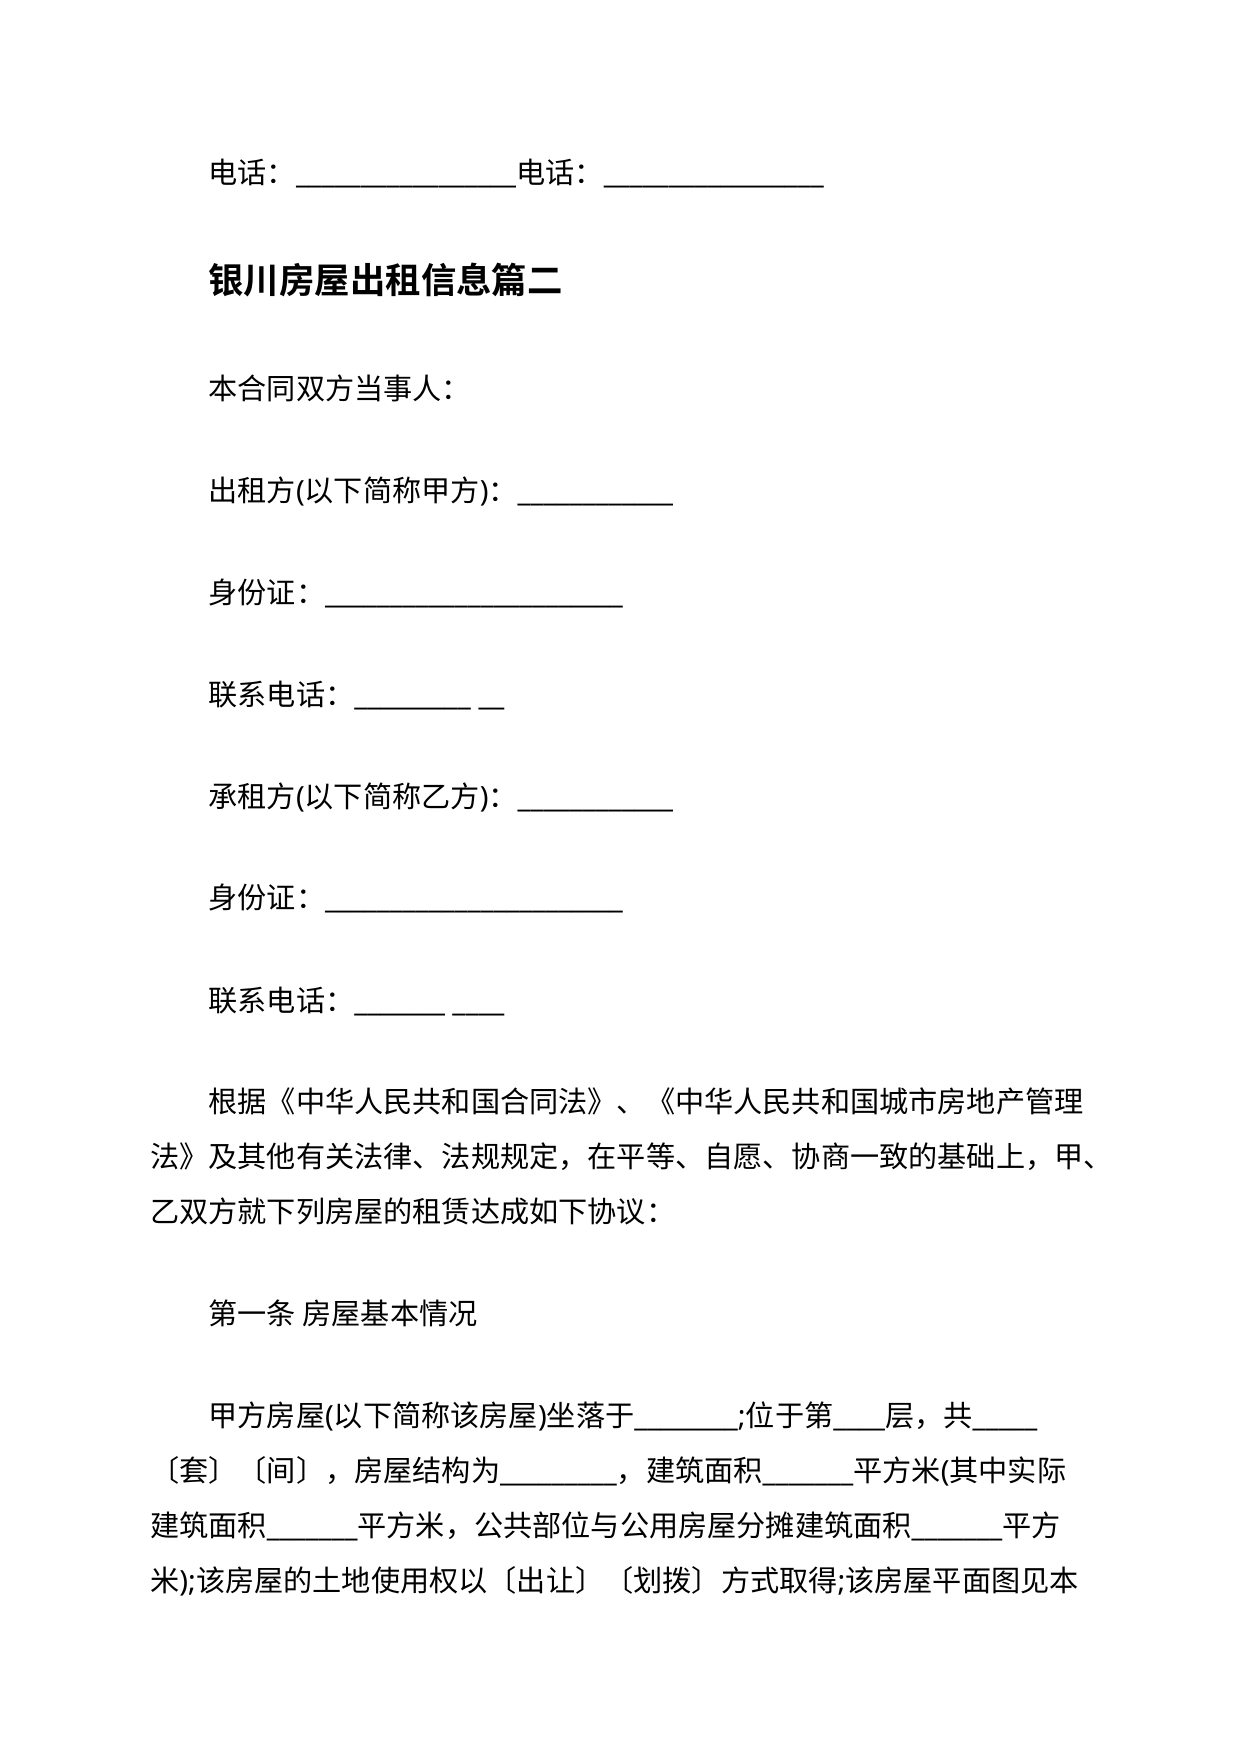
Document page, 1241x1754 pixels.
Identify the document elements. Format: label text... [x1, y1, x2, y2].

text 联系电话：_________ __ [150, 671, 1090, 713]
text 银川房屋出租信息篇二 [150, 252, 1090, 303]
text 身份证：_______________________ [150, 569, 1090, 612]
text 承租方(以下简称乙方)：____________ [150, 773, 1090, 816]
text 本合同双方当事人： [150, 365, 1090, 408]
text 出租方(以下简称甲方)：____________ [150, 467, 1090, 509]
text 第一条 房屋基本情况 [150, 1291, 1090, 1333]
text 联系电话：_______ ____ [150, 977, 1090, 1019]
text 电话：_________________电话：_________________ [150, 150, 1090, 192]
text 身份证：_______________________ [150, 875, 1090, 917]
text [150, 1392, 1090, 1600]
text 根据《中华人民共和国合同法》、《中华人民共和国城市房地产管理法》及其他有关法律、法规规定，在平等、自愿、协商一致的基础上，甲、乙双方就下列房屋的租赁达成如下协议： [150, 1079, 1090, 1231]
